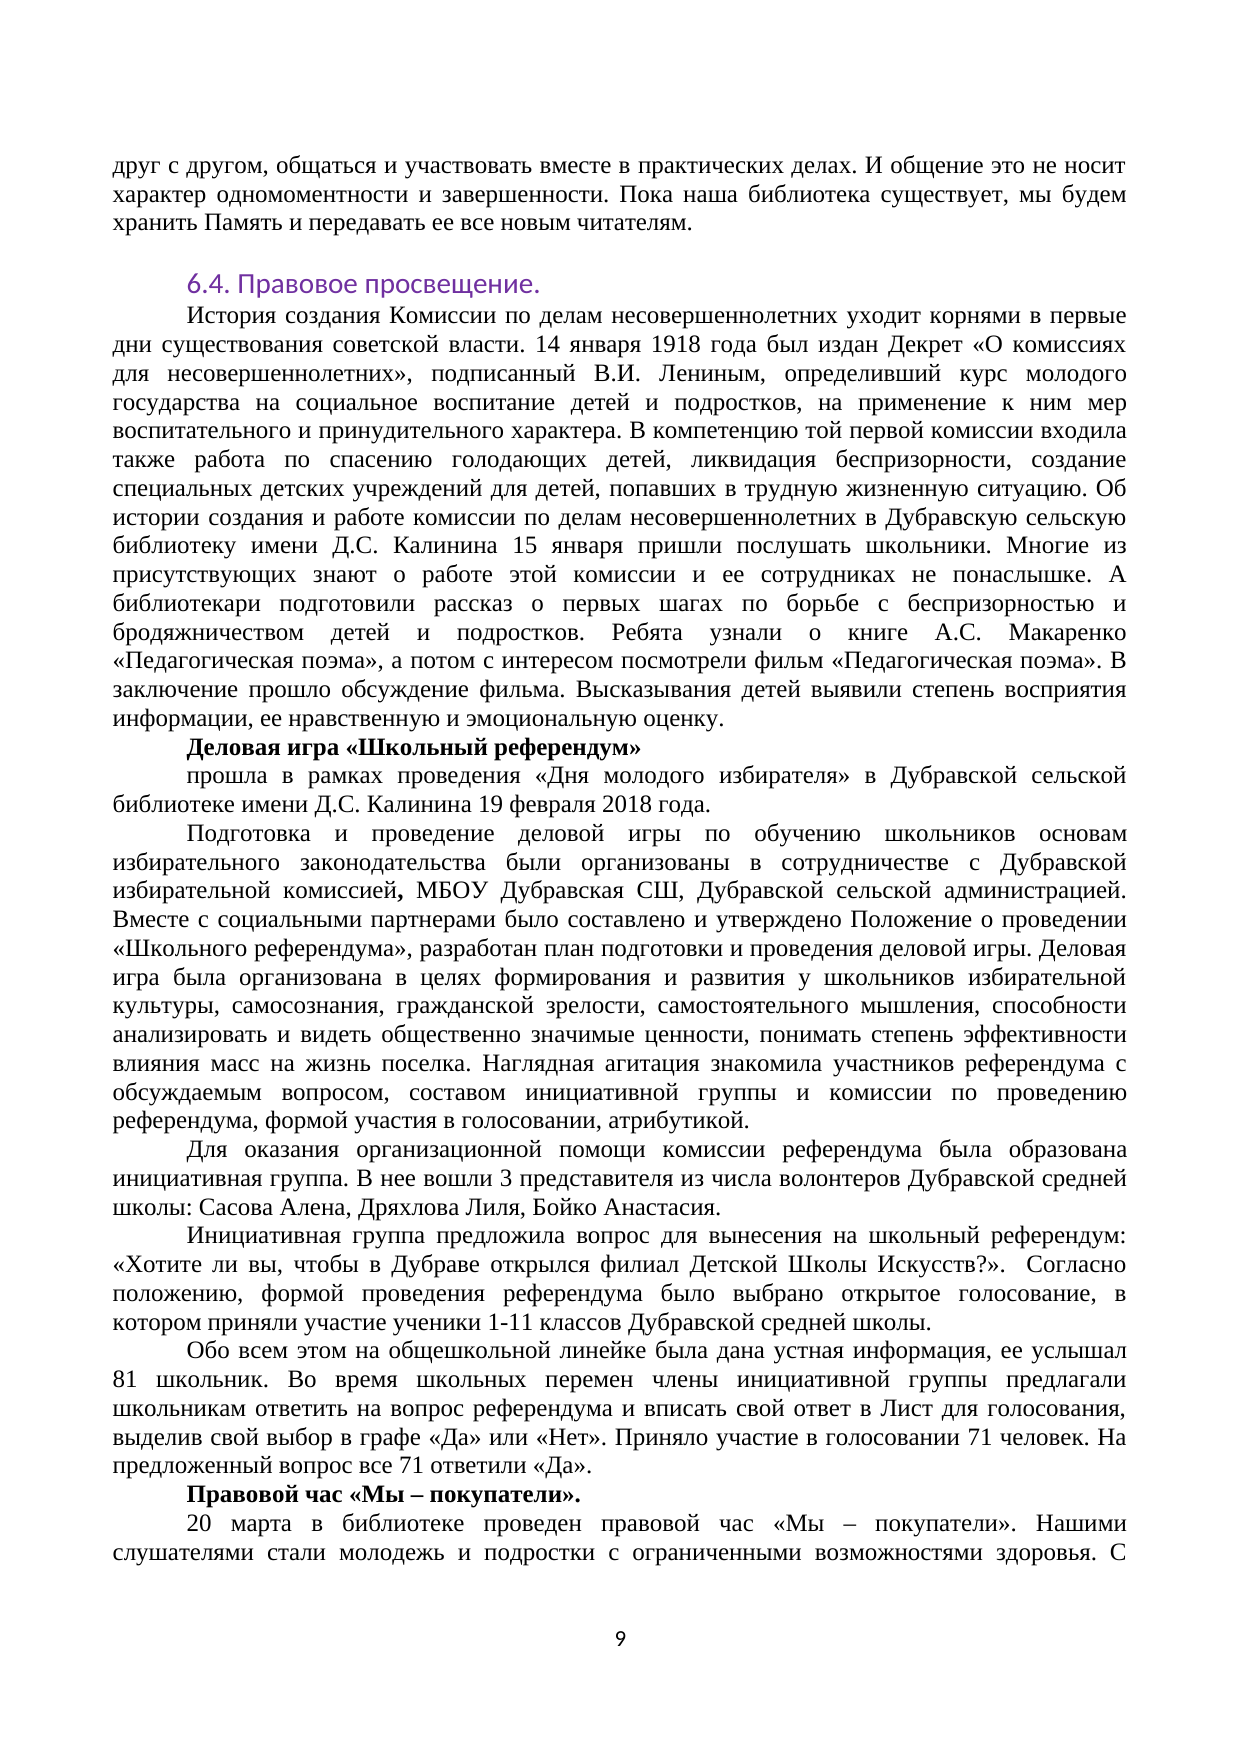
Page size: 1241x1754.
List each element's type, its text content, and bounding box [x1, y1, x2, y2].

text Правовой час «Мы – покупатели». [112, 1479, 1128, 1508]
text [112, 1508, 1128, 1566]
text Обо всем этом на общешкольной линейке была дана устная информация, ее услышал 81 школьник. Во время школьных перемен члены инициативной группы предлагали школьникам ответить на вопрос референдума и вписать свой ответ в Лист для голосования, выделив свой выбор в графе «Да» или «Нет». Приняло участие в голосовании 71 человек. На предложенный вопрос все 71 ответили «Да». [112, 1336, 1128, 1479]
text прошла в рамках проведения «Дня молодого избирателя» в Дубравской сельской библиотеке имени Д.С. Калинина 19 февраля 2018 года. [112, 761, 1128, 818]
text Подготовка и проведение деловой игры по обучению школьников основам избирательного законодательства были организованы в сотрудничестве с Дубравской избирательной комиссией, МБОУ Дубравская СШ, Дубравской сельской администрацией. Вместе с социальными партнерами было составлено и утверждено Положение о проведении «Школьного референдума», разработан план подготовки и проведения деловой игры. Деловая игра была организована в целях формирования и развития у школьников избирательной культуры, самосознания, гражданской зрелости, самостоятельного мышления, способности анализировать и видеть общественно значимые ценности, понимать степень эффективности влияния масс на жизнь поселка. Наглядная агитация знакомила участников референдума с обсуждаемым вопросом, составом инициативной группы и комиссии по проведению референдума, формой участия в голосовании, атрибутикой. [112, 818, 1128, 1134]
text 6.4. Правовое просвещение. [112, 265, 1128, 301]
text Инициативная группа предложила вопрос для вынесения на школьный референдум: «Хотите ли вы, чтобы в Дубраве открылся филиал Детской Школы Искусств?». Согласно положению, формой проведения референдума было выбрано открытое голосование, в котором приняли участие ученики 1-11 классов Дубравской средней школы. [112, 1221, 1128, 1336]
text Для оказания организационной помощи комиссии референдума была образована инициативная группа. В нее вошли 3 представителя из числа волонтеров Дубравской средней школы: Сасова Алена, Дряхлова Лиля, Бойко Анастасия. [112, 1134, 1128, 1221]
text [112, 150, 1128, 236]
text Деловая игра «Школьный референдум» [112, 732, 1128, 761]
text История создания Комиссии по делам несовершеннолетних уходит корнями в первые дни существования советской власти. 14 января 1918 года был издан Декрет «О комиссиях для несовершеннолетних», подписанный В.И. Лениным, определивший курс молодого государства на социальное воспитание детей и подростков, на применение к ним мер воспитательного и принудительного характера. В компетенцию той первой комиссии входила также работа по спасению голодающих детей, ликвидация беспризорности, создание специальных детских учреждений для детей, попавших в трудную жизненную ситуацию. Об истории создания и работе комиссии по делам несовершеннолетних в Дубравскую сельскую библиотеку имени Д.С. Калинина 15 января пришли послушать школьники. Многие из присутствующих знают о работе этой комиссии и ее сотрудниках не понаслышке. А библиотекари подготовили рассказ о первых шагах по борьбе с беспризорностью и бродяжничеством детей и подростков. Ребята узнали о книге А.С. Макаренко «Педагогическая поэма», а потом с интересом посмотрели фильм «Педагогическая поэма». В заключение прошло обсуждение фильма. Высказывания детей выявили степень восприятия информации, ее нравственную и эмоциональную оценку. [112, 301, 1128, 732]
